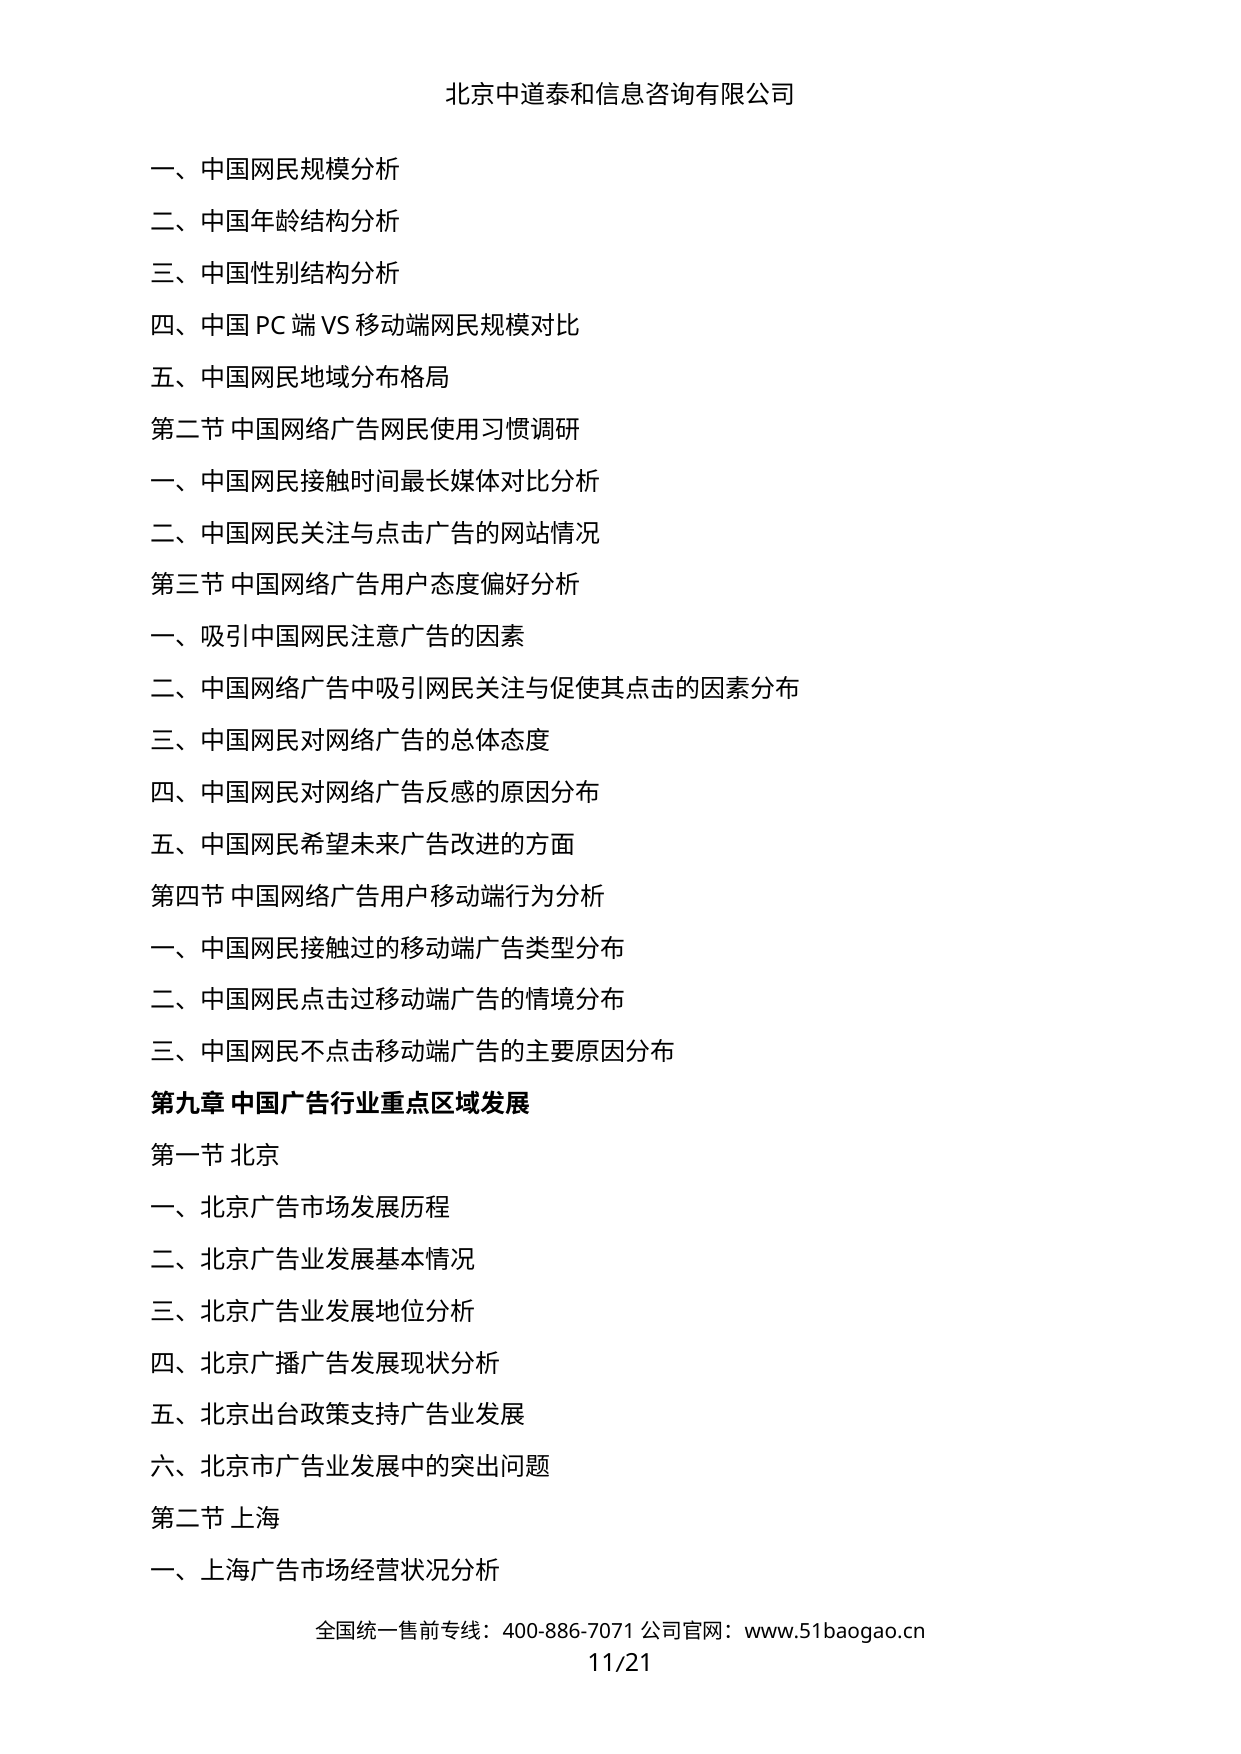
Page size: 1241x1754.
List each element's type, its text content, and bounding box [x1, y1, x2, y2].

text 二、中国网民关注与点击广告的网站情况 [150, 513, 1090, 549]
text 四、中国网民对网络广告反感的原因分布 [150, 772, 1090, 809]
text 四、北京广播广告发展现状分析 [150, 1343, 1090, 1379]
text 二、中国年龄结构分析 [150, 202, 1090, 238]
text 二、北京广告业发展基本情况 [150, 1239, 1090, 1276]
text 第四节 中国网络广告用户移动端行为分析 [150, 876, 1090, 912]
text 二、中国网络广告中吸引网民关注与促使其点击的因素分布 [150, 669, 1090, 705]
text 三、北京广告业发展地位分析 [150, 1291, 1090, 1327]
text 五、北京出台政策支持广告业发展 [150, 1395, 1090, 1431]
text 二、中国网民点击过移动端广告的情境分布 [150, 980, 1090, 1016]
text 一、中国网民规模分析 [150, 150, 1090, 186]
text 一、北京广告市场发展历程 [150, 1187, 1090, 1224]
text 三、中国网民不点击移动端广告的主要原因分布 [150, 1032, 1090, 1068]
text 第二节 中国网络广告网民使用习惯调研 [150, 409, 1090, 446]
text 一、吸引中国网民注意广告的因素 [150, 617, 1090, 653]
text 第三节 中国网络广告用户态度偏好分析 [150, 565, 1090, 601]
text 三、中国性别结构分析 [150, 254, 1090, 290]
text 第九章 中国广告行业重点区域发展 [150, 1084, 1090, 1120]
text 三、中国网民对网络广告的总体态度 [150, 721, 1090, 757]
text 第二节 上海 [150, 1499, 1090, 1535]
text 一、中国网民接触时间最长媒体对比分析 [150, 461, 1090, 497]
text 四、中国PC端VS移动端网民规模对比 [150, 306, 1090, 342]
text 五、中国网民希望未来广告改进的方面 [150, 824, 1090, 861]
text 一、上海广告市场经营状况分析 [150, 1551, 1090, 1587]
text 一、中国网民接触过的移动端广告类型分布 [150, 928, 1090, 964]
text 六、北京市广告业发展中的突出问题 [150, 1447, 1090, 1483]
text 第一节 北京 [150, 1136, 1090, 1172]
text 五、中国网民地域分布格局 [150, 357, 1090, 394]
